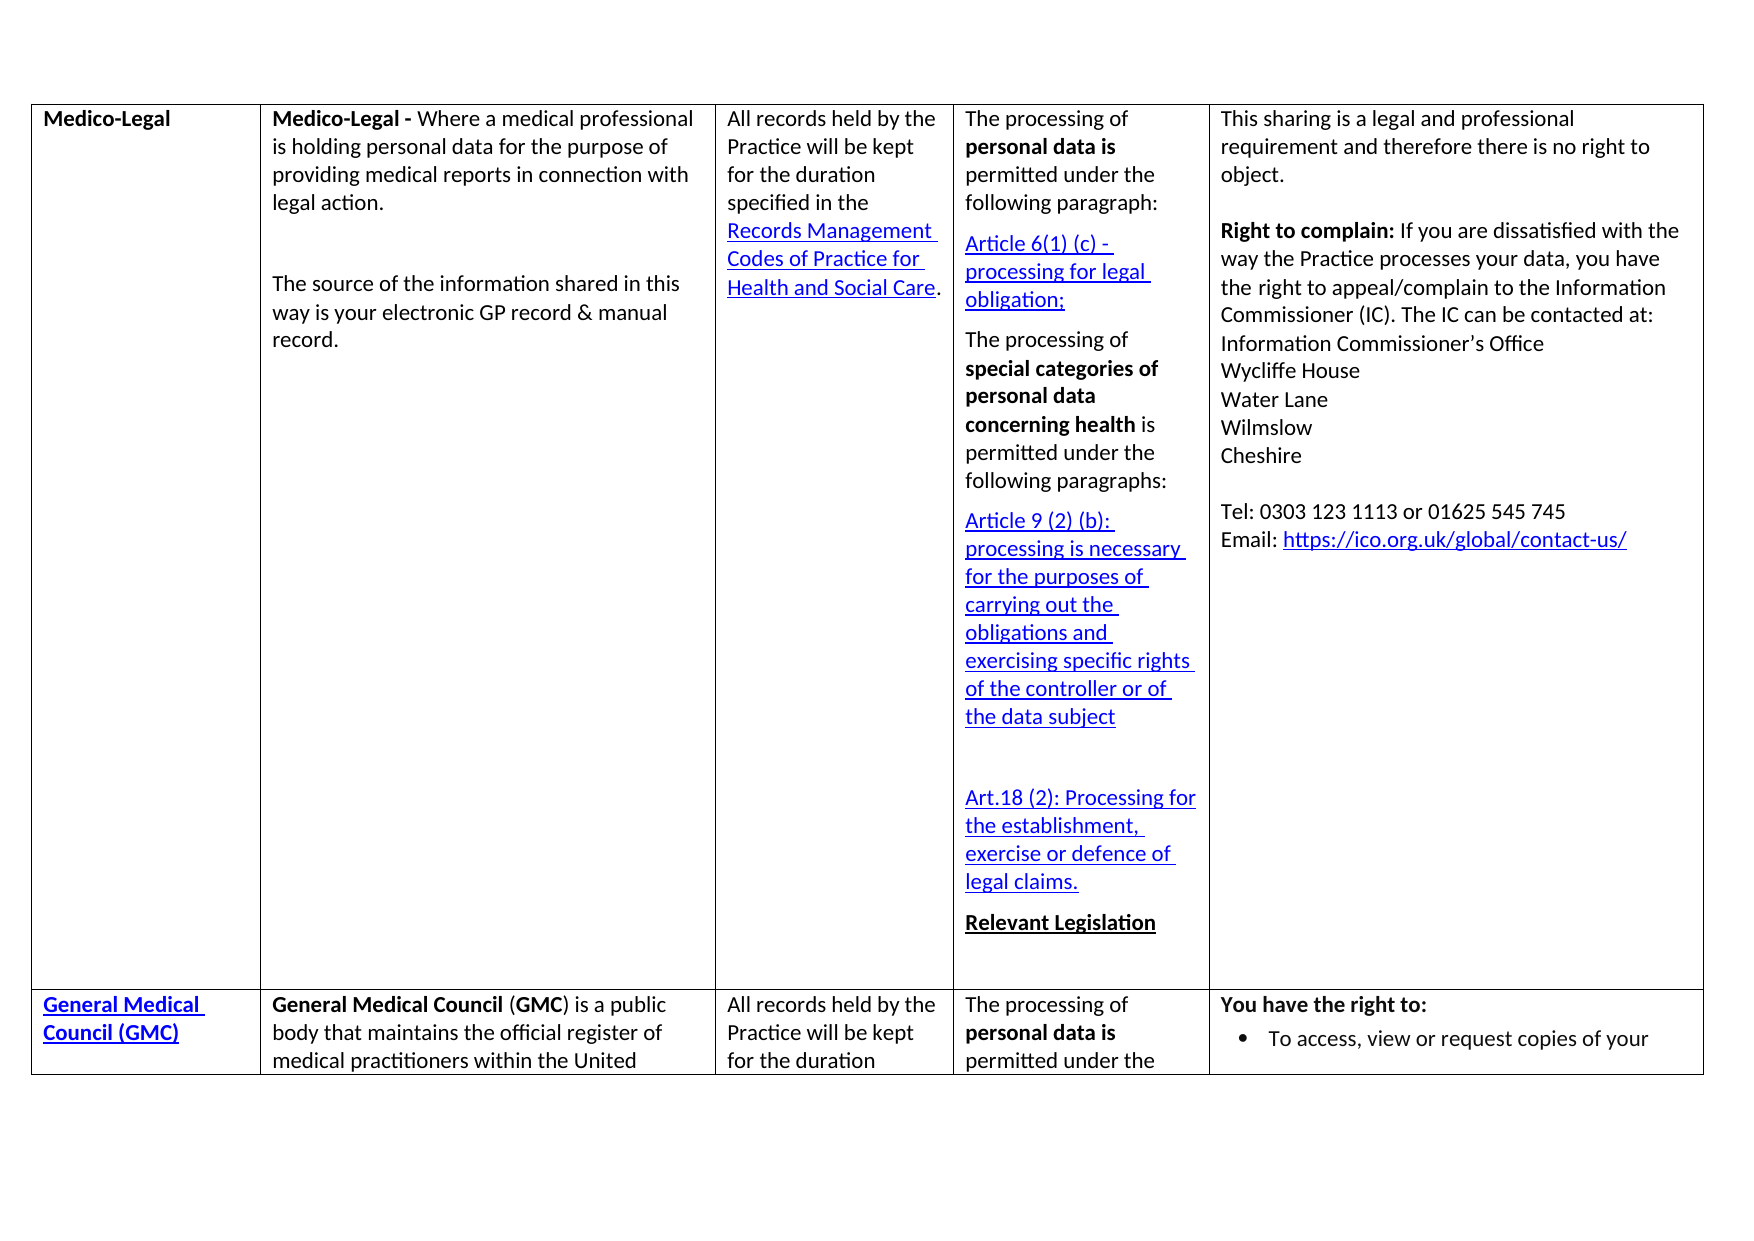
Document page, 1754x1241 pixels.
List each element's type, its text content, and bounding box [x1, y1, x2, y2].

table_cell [954, 990, 1209, 1074]
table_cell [716, 990, 953, 1074]
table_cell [32, 990, 260, 1074]
table_cell Medico-Legal [32, 105, 260, 989]
table_cell The processing of personal data is permitted under the following paragraph: Article 6(1) (c) - processing for legal obligation; The processing of special categories of personal data concerning health is permitted under the following paragraphs: Article 9 (2) (b): processing is necessary for the purposes of carrying out the obligations and exercising specific rights of the controller or of the data subject Art.18 (2): Processing for the establishment, exercise or defence of legal claims. Relevant Legislation [954, 105, 1209, 989]
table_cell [1210, 990, 1703, 1074]
table_cell Medico-Legal - Where a medical professional is holding personal data for the purpose of providing medical reports in connection with legal action. The source of the information shared in this way is your electronic GP record & manual record. [261, 105, 715, 989]
table_cell This sharing is a legal and professional requirement and therefore there is no right to object. Right to complain: If you are dissatisfied with the way the Practice processes your data, you have the right to appeal/complain to the Information Commissioner (IC). The IC can be contacted at: Information Commissioner’s Office Wycliffe House Water Lane Wilmslow Cheshire Tel: 0303 123 1113 or 01625 545 745 Email: https://ico.org.uk/global/contact-us/ [1210, 105, 1703, 989]
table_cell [716, 105, 953, 989]
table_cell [261, 990, 715, 1074]
